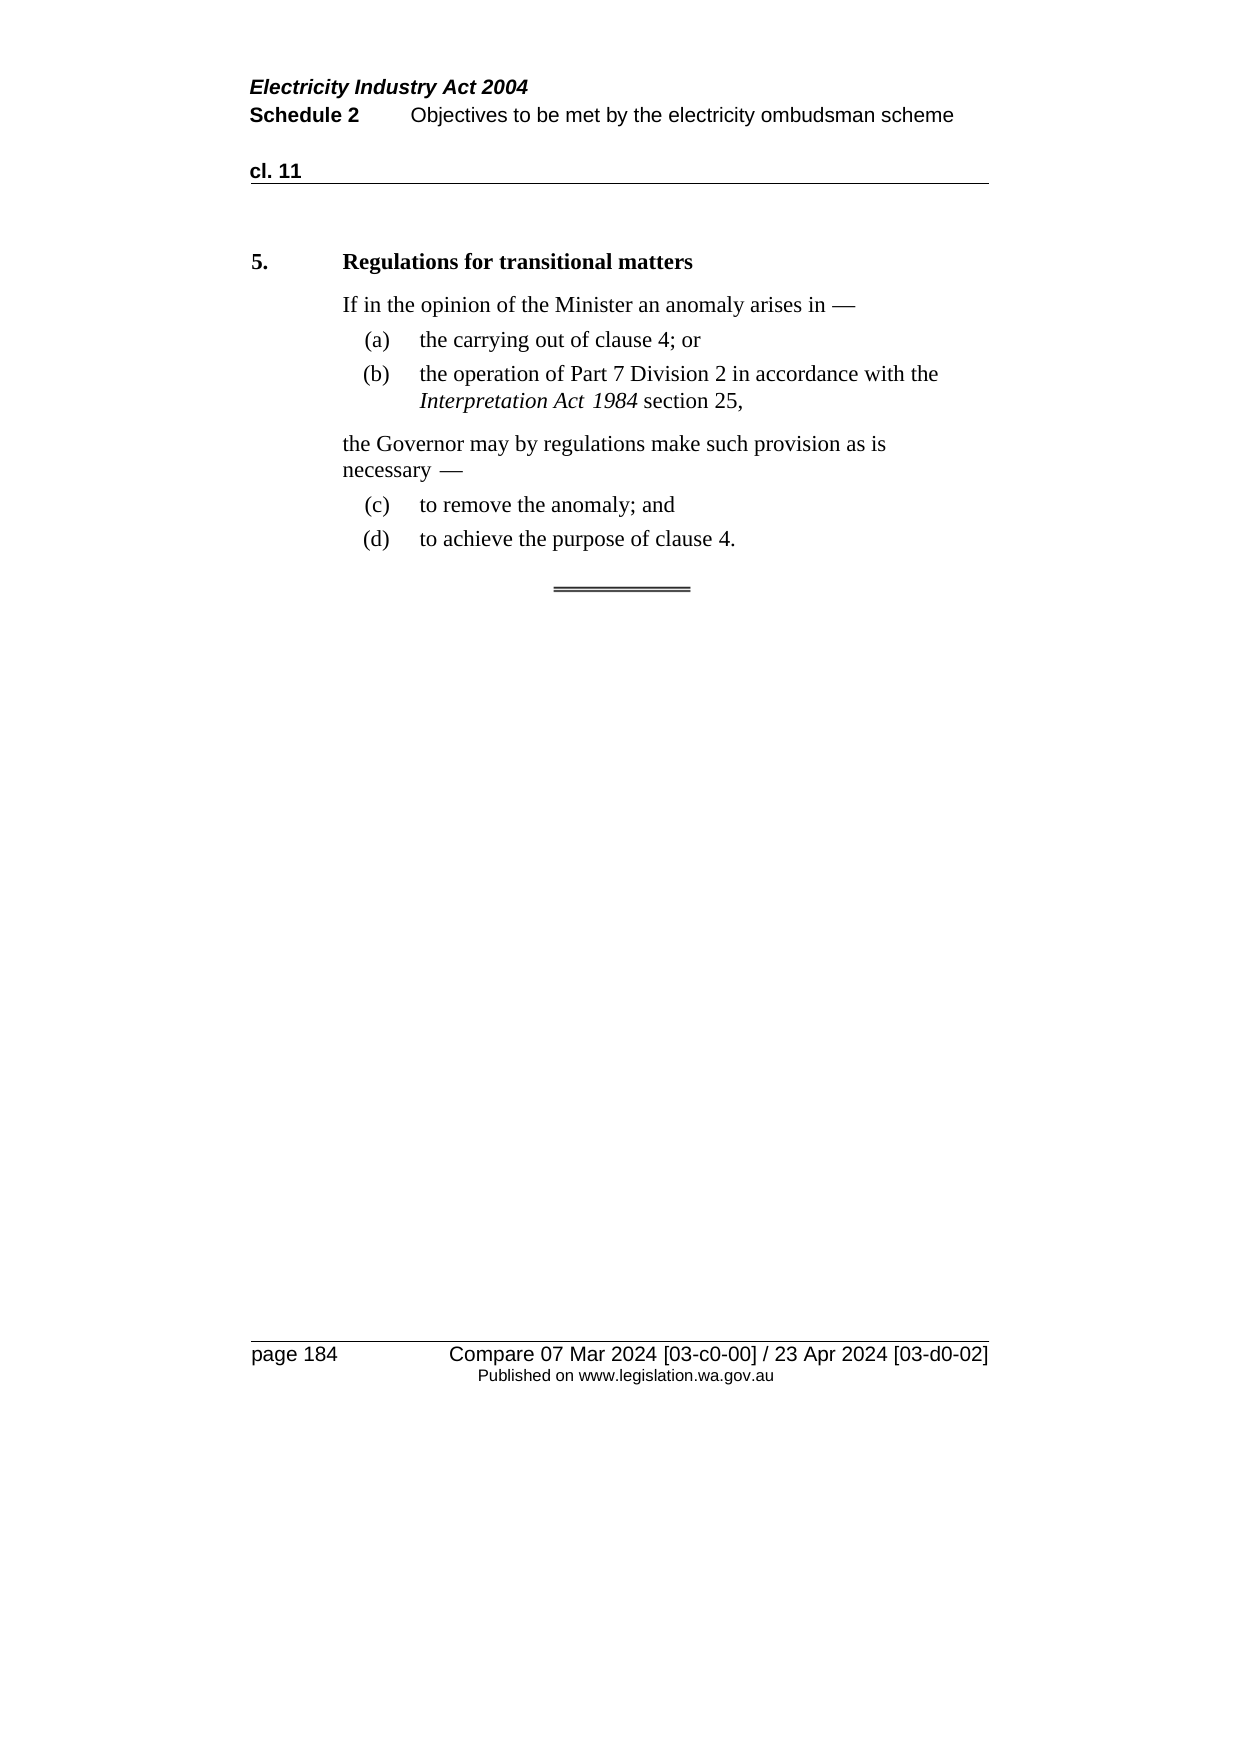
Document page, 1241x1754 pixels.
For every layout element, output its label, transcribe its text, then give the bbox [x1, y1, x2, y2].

picture [543, 576, 697, 605]
text the Governor may by regulations make such provision as is necessary — [251, 430, 989, 482]
subtitle 5. Regulations for transitional matters [251, 248, 989, 274]
text (b) the operation of Part 7 Division 2 in accordance with the Interpretation Act 1984 section 25, [251, 360, 989, 413]
text (a) the carrying out of clause 4; or [251, 326, 989, 352]
text (d) to achieve the purpose of clause 4. [251, 526, 989, 552]
text (c) to remove the anomaly; and [251, 491, 989, 517]
text If in the opinion of the Minister an anomaly arises in — [251, 291, 989, 317]
